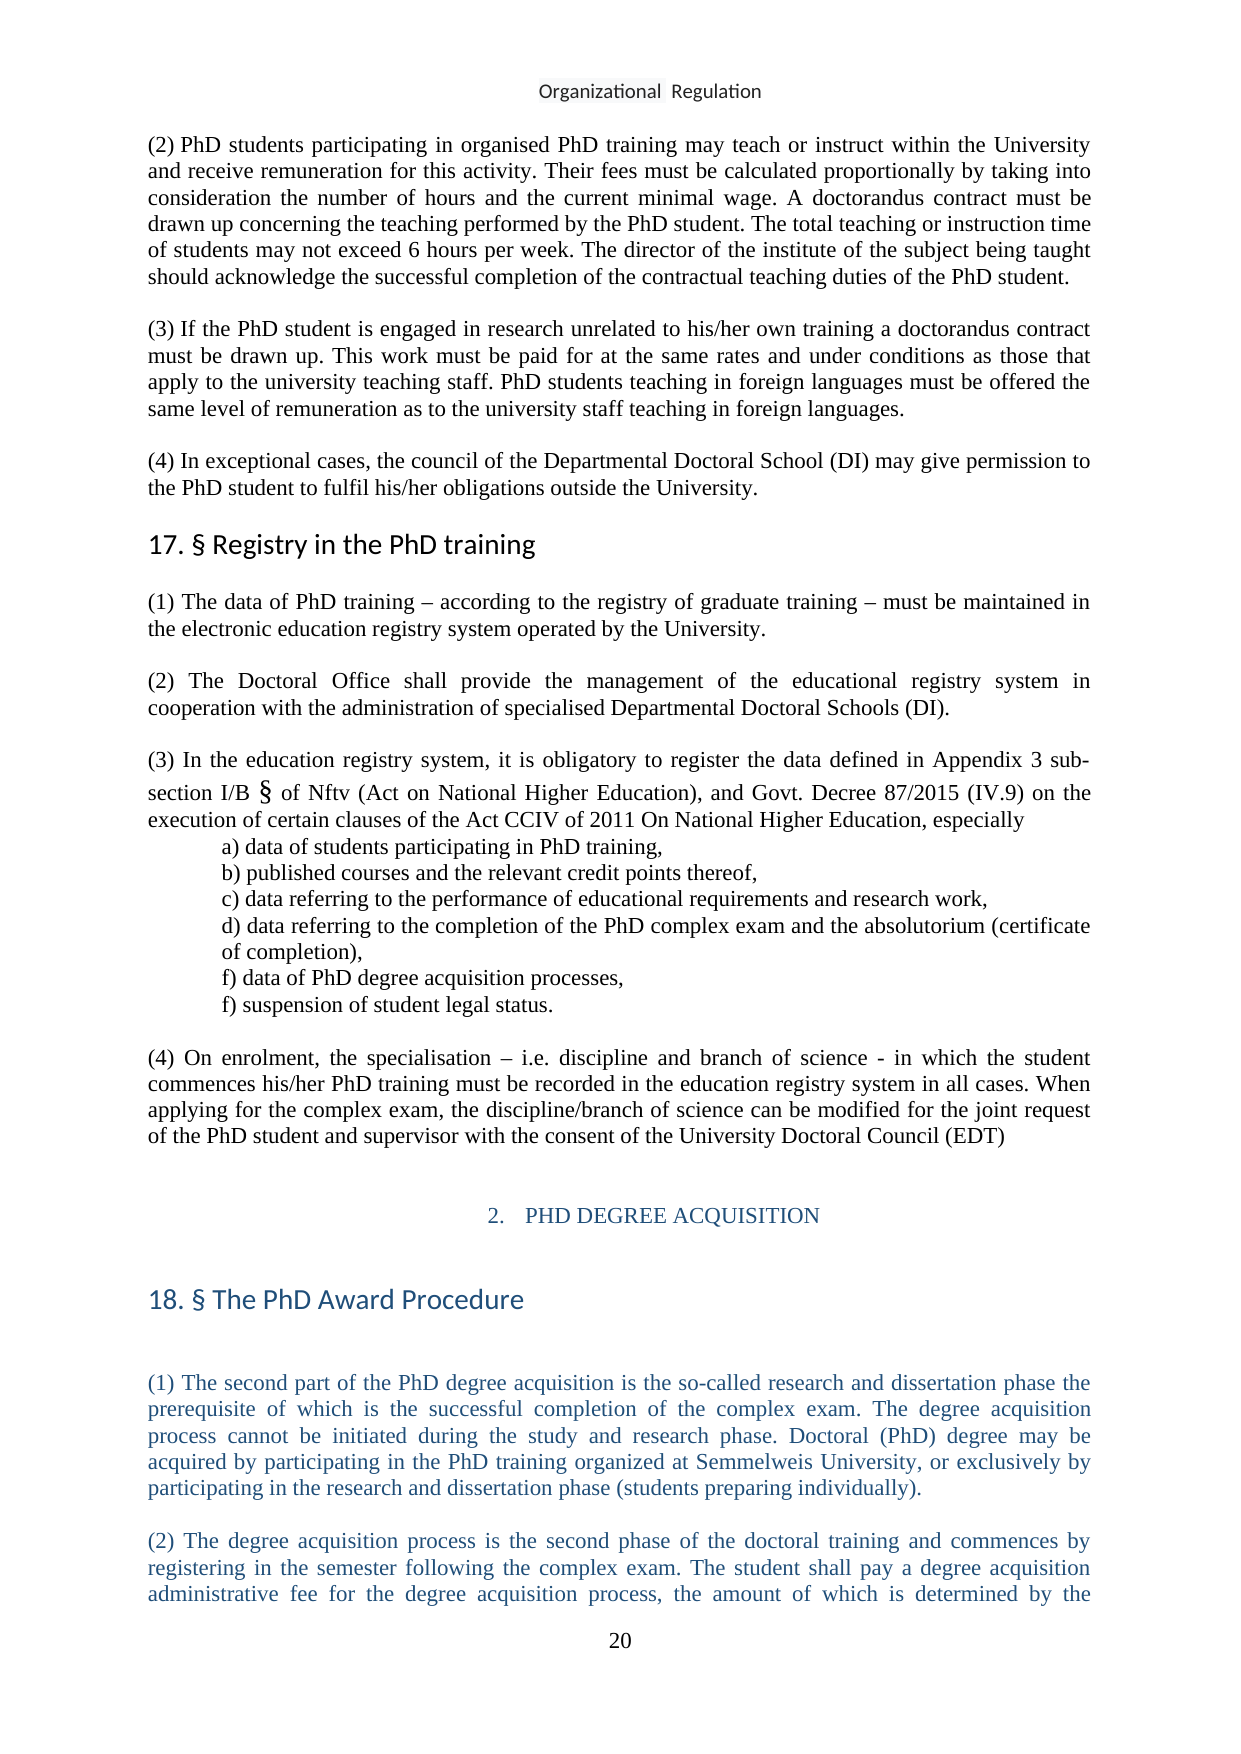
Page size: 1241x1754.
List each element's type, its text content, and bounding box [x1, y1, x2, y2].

text 17. § Registry in the PhD training [148, 526, 1093, 562]
text (2) The Doctoral Office shall provide the management of the educational registry system in cooperation with the administration of specialised Departmental Doctoral Schools (DI). [148, 667, 1093, 720]
text d) data referring to the completion of the PhD complex exam and the absolutorium (certificate of completion), [221, 912, 1093, 964]
list PHD DEGREE ACQUISITION [215, 1202, 1093, 1228]
text (4) In exceptional cases, the council of the Departmental Doctoral School (DI) may give permission to the PhD student to fulfil his/her obligations outside the University. [148, 447, 1093, 500]
text c) data referring to the performance of educational requirements and research work, [221, 885, 1093, 912]
text b) published courses and the relevant credit points thereof, [148, 859, 1093, 885]
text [148, 1527, 1093, 1606]
text f) suspension of student legal status. [221, 991, 1093, 1017]
text f) data of PhD degree acquisition processes, [221, 964, 1093, 991]
text (4) On enrolment, the specialisation – i.e. discipline and branch of science - in which the student commences his/her PhD training must be recorded in the education registry system in all cases. When applying for the complex exam, the discipline/branch of science can be modified for the joint request of the PhD student and supervisor with the consent of the University Doctoral Council (EDT) [148, 1043, 1093, 1149]
text (1) The data of PhD training – according to the registry of graduate training – must be maintained in the electronic education registry system operated by the University. [148, 588, 1093, 641]
text (2) PhD students participating in organised PhD training may teach or instruct within the University and receive remuneration for this activity. Their fees must be calculated proportionally by taking into consideration the number of hours and the current minimal wage. A doctorandus contract must be drawn up concerning the teaching performed by the PhD student. The total teaching or instruction time of students may not exceed 6 hours per week. The director of the institute of the subject being taught should acknowledge the successful completion of the contractual teaching duties of the PhD student. [148, 131, 1093, 289]
text (1) The second part of the PhD degree acquisition is the so-called research and dissertation phase the prerequisite of which is the successful completion of the complex exam. The degree acquisition process cannot be initiated during the study and research phase. Doctoral (PhD) degree may be acquired by participating in the PhD training organized at Semmelweis University, or exclusively by participating in the research and dissertation phase (students preparing individually). [148, 1369, 1093, 1501]
text a) data of students participating in PhD training, [148, 833, 1093, 859]
text 18. § The PhD Award Procedure [148, 1281, 1093, 1316]
text (3) If the PhD student is engaged in research unrelated to his/her own training a doctorandus contract must be drawn up. This work must be paid for at the same rates and under conditions as those that apply to the university teaching staff. PhD students teaching in foreign languages must be offered the same level of remuneration as to the university staff teaching in foreign languages. [148, 316, 1093, 421]
text (3) In the education registry system, it is obligatory to register the data defined in Appendix 3 sub-section I/B § of Nftv (Act on National Higher Education), and Govt. Decree 87/2015 (IV.9) on the execution of certain clauses of the Act CCIV of 2011 On National Higher Education, especially [148, 746, 1093, 833]
